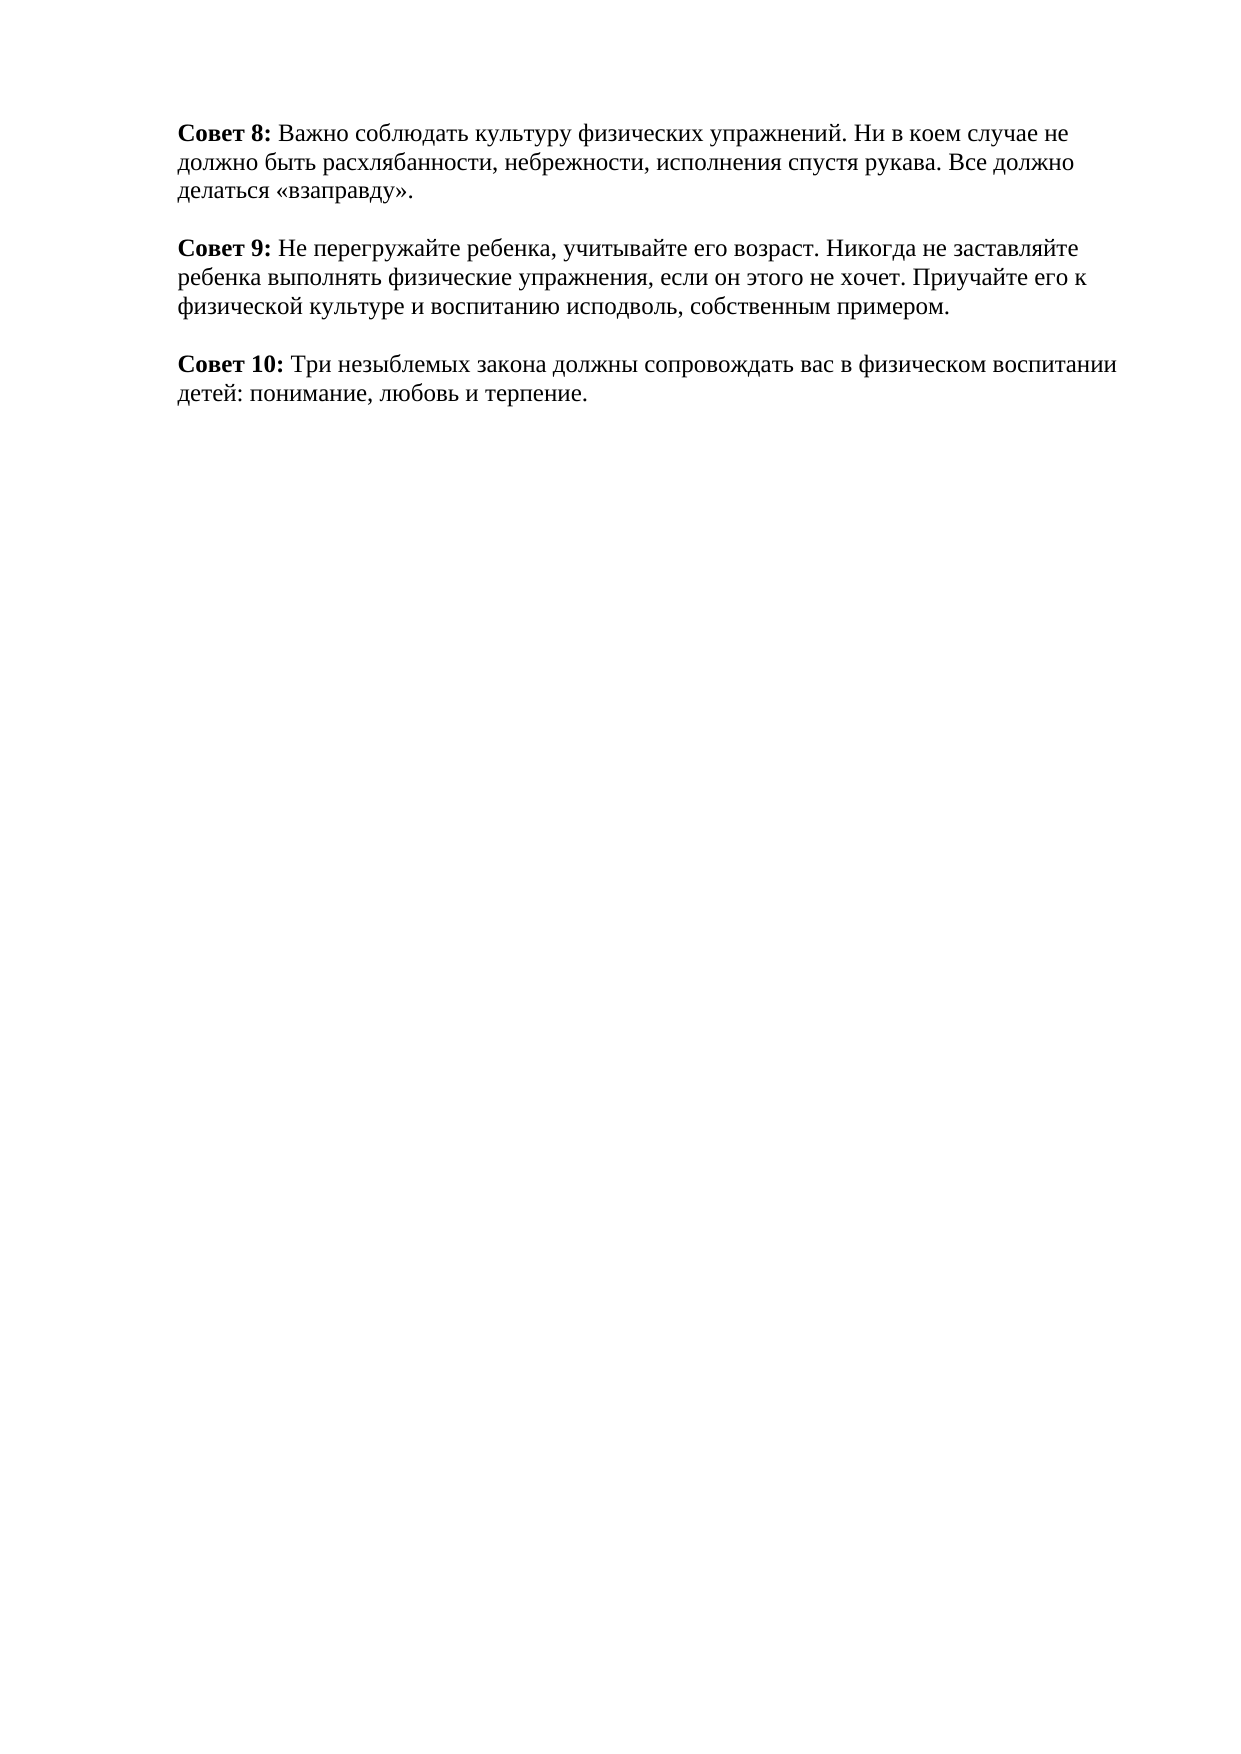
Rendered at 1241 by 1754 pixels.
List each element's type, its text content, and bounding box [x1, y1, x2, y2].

text Совет 9: Не перегружайте ребенка, учитывайте его возраст. Никогда не заставляйте ребенка выполнять физические упражнения, если он этого не хочет. Приучайте его к физической культуре и воспитанию исподволь, собственным примером. [177, 233, 1152, 320]
text Совет 8: Важно соблюдать культуру физических упражнений. Ни в коем случае не должно быть расхлябанности, небрежности, исполнения спустя рукава. Все должно делаться «взаправду». [177, 118, 1152, 204]
text Совет 10: Три незыблемых закона должны сопровождать вас в физическом воспитании детей: понимание, любовь и терпение. [177, 349, 1152, 406]
